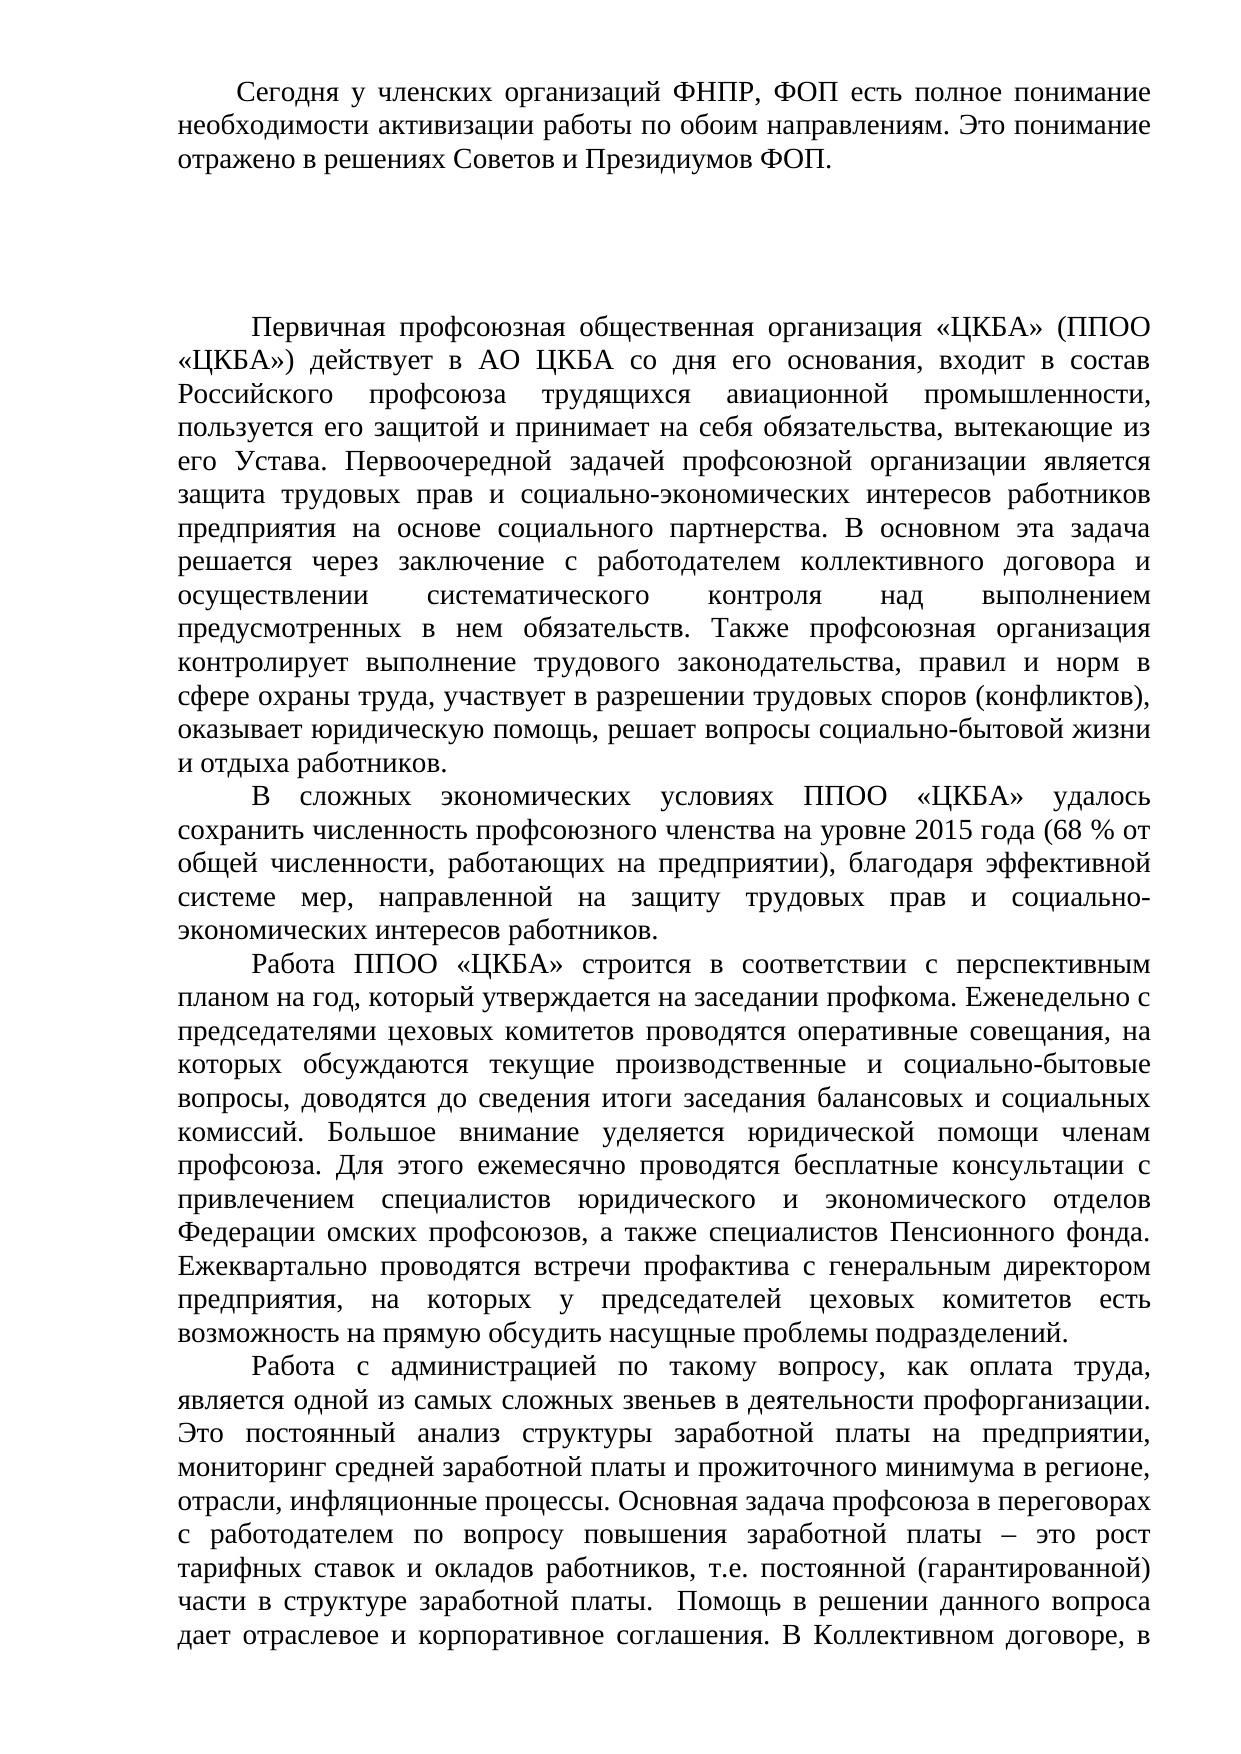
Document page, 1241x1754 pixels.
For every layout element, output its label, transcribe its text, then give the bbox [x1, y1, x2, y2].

text В сложных экономических условиях ППОО «ЦКБА» удалось сохранить численность профсоюзного членства на уровне 2015 года (68 % от общей численности, работающих на предприятии), благодаря эффективной системе мер, направленной на защиту трудовых прав и социально-экономических интересов работников. [177, 778, 1152, 946]
text Сегодня у членских организаций ФНПР, ФОП есть полное понимание необходимости активизации работы по обоим направлениям. Это понимание отражено в решениях Советов и Президиумов ФОП. [177, 74, 1152, 174]
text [177, 1348, 1152, 1650]
text Работа ППОО «ЦКБА» строится в соответствии с перспективным планом на год, который утверждается на заседании профкома. Еженедельно с председателями цеховых комитетов проводятся оперативные совещания, на которых обсуждаются текущие производственные и социально-бытовые вопросы, доводятся до сведения итоги заседания балансовых и социальных комиссий. Большое внимание уделяется юридической помощи членам профсоюза. Для этого ежемесячно проводятся бесплатные консультации с привлечением специалистов юридического и экономического отделов Федерации омских профсоюзов, а также специалистов Пенсионного фонда. Ежеквартально проводятся встречи профактива с генеральным директором предприятия, на которых у председателей цеховых комитетов есть возможность на прямую обсудить насущные проблемы подразделений. [177, 946, 1152, 1348]
text Первичная профсоюзная общественная организация «ЦКБА» (ППОО «ЦКБА») действует в АО ЦКБА со дня его основания, входит в состав Российского профсоюза трудящихся авиационной промышленности, пользуется его защитой и принимает на себя обязательства, вытекающие из его Устава. Первоочередной задачей профсоюзной организации является защита трудовых прав и социально-экономических интересов работников предприятия на основе социального партнерства. В основном эта задача решается через заключение с работодателем коллективного договора и осуществлении систематического контроля над выполнением предусмотренных в нем обязательств. Также профсоюзная организация контролирует выполнение трудового законодательства, правил и норм в сфере охраны труда, участвует в разрешении трудовых споров (конфликтов), оказывает юридическую помощь, решает вопросы социально-бытовой жизни и отдыха работников. [177, 309, 1152, 778]
